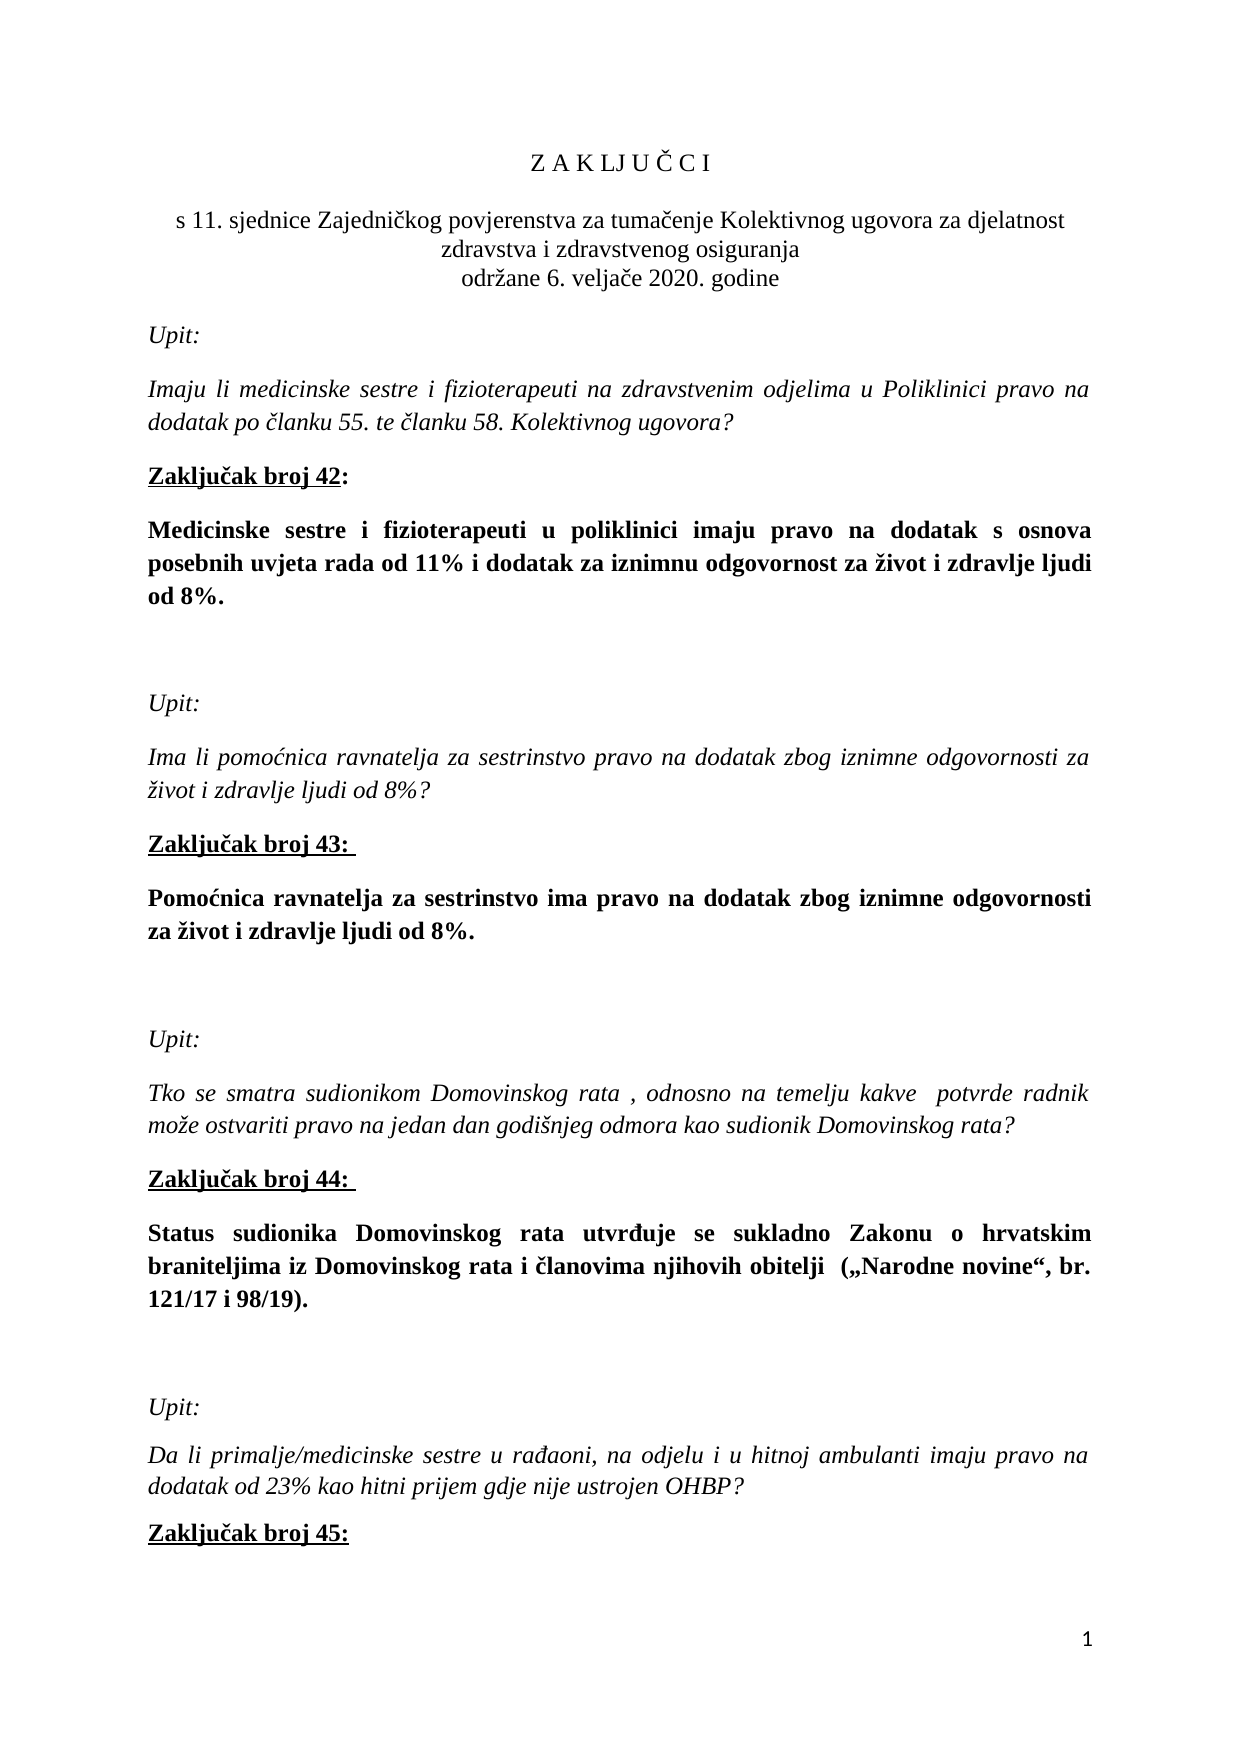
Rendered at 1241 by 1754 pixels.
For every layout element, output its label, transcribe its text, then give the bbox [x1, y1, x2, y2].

text Zaključak broj 44: [148, 1164, 1093, 1193]
text Upit: [148, 320, 1093, 349]
text održane 6. veljače 2020. godine [148, 263, 1093, 291]
text Upit: [148, 688, 1093, 717]
text Upit: [148, 1392, 1093, 1421]
text Medicinske sestre i fizioterapeuti u poliklinici imaju pravo na dodatak s osnova posebnih uvjeta rada od 11% i dodatak za iznimnu odgovornost za život i zdravlje ljudi od 8%. [148, 515, 1093, 609]
text Status sudionika Domovinskog rata utvrđuje se sukladno Zakonu o hrvatskim braniteljima iz Domovinskog rata i članovima njihovih obitelji („Narodne novine“, br. 121/17 i 98/19). [148, 1218, 1093, 1313]
text Zaključak broj 45: [148, 1518, 1093, 1547]
text s 11. sjednice Zajedničkog povjerenstva za tumačenje Kolektivnog ugovora za djelatnost zdravstva i zdravstvenog osiguranja [148, 205, 1093, 263]
text Da li primalje/medicinske sestre u rađaoni, na odjelu i u hitnoj ambulanti imaju pravo na dodatak od 23% kao hitni prijem gdje nije ustrojen OHBP? [148, 1440, 1093, 1499]
text Ima li pomoćnica ravnatelja za sestrinstvo pravo na dodatak zbog iznimne odgovornosti za život i zdravlje ljudi od 8%? [148, 742, 1093, 804]
text Z A K LJ U Č C I [148, 148, 1093, 176]
text Pomoćnica ravnatelja za sestrinstvo ima pravo na dodatak zbog iznimne odgovornosti za život i zdravlje ljudi od 8%. [148, 883, 1093, 945]
text Zaključak broj 43: [148, 829, 1093, 858]
text Imaju li medicinske sestre i fizioterapeuti na zdravstvenim odjelima u Poliklinici pravo na dodatak po članku 55. te članku 58. Kolektivnog ugovora? [148, 374, 1093, 436]
text Zaključak broj 42: [148, 461, 1093, 489]
text Tko se smatra sudionikom Domovinskog rata , odnosno na temelju kakve potvrde radnik može ostvariti pravo na jedan dan godišnjeg odmora kao sudionik Domovinskog rata? [148, 1078, 1093, 1139]
text Upit: [148, 1024, 1093, 1052]
